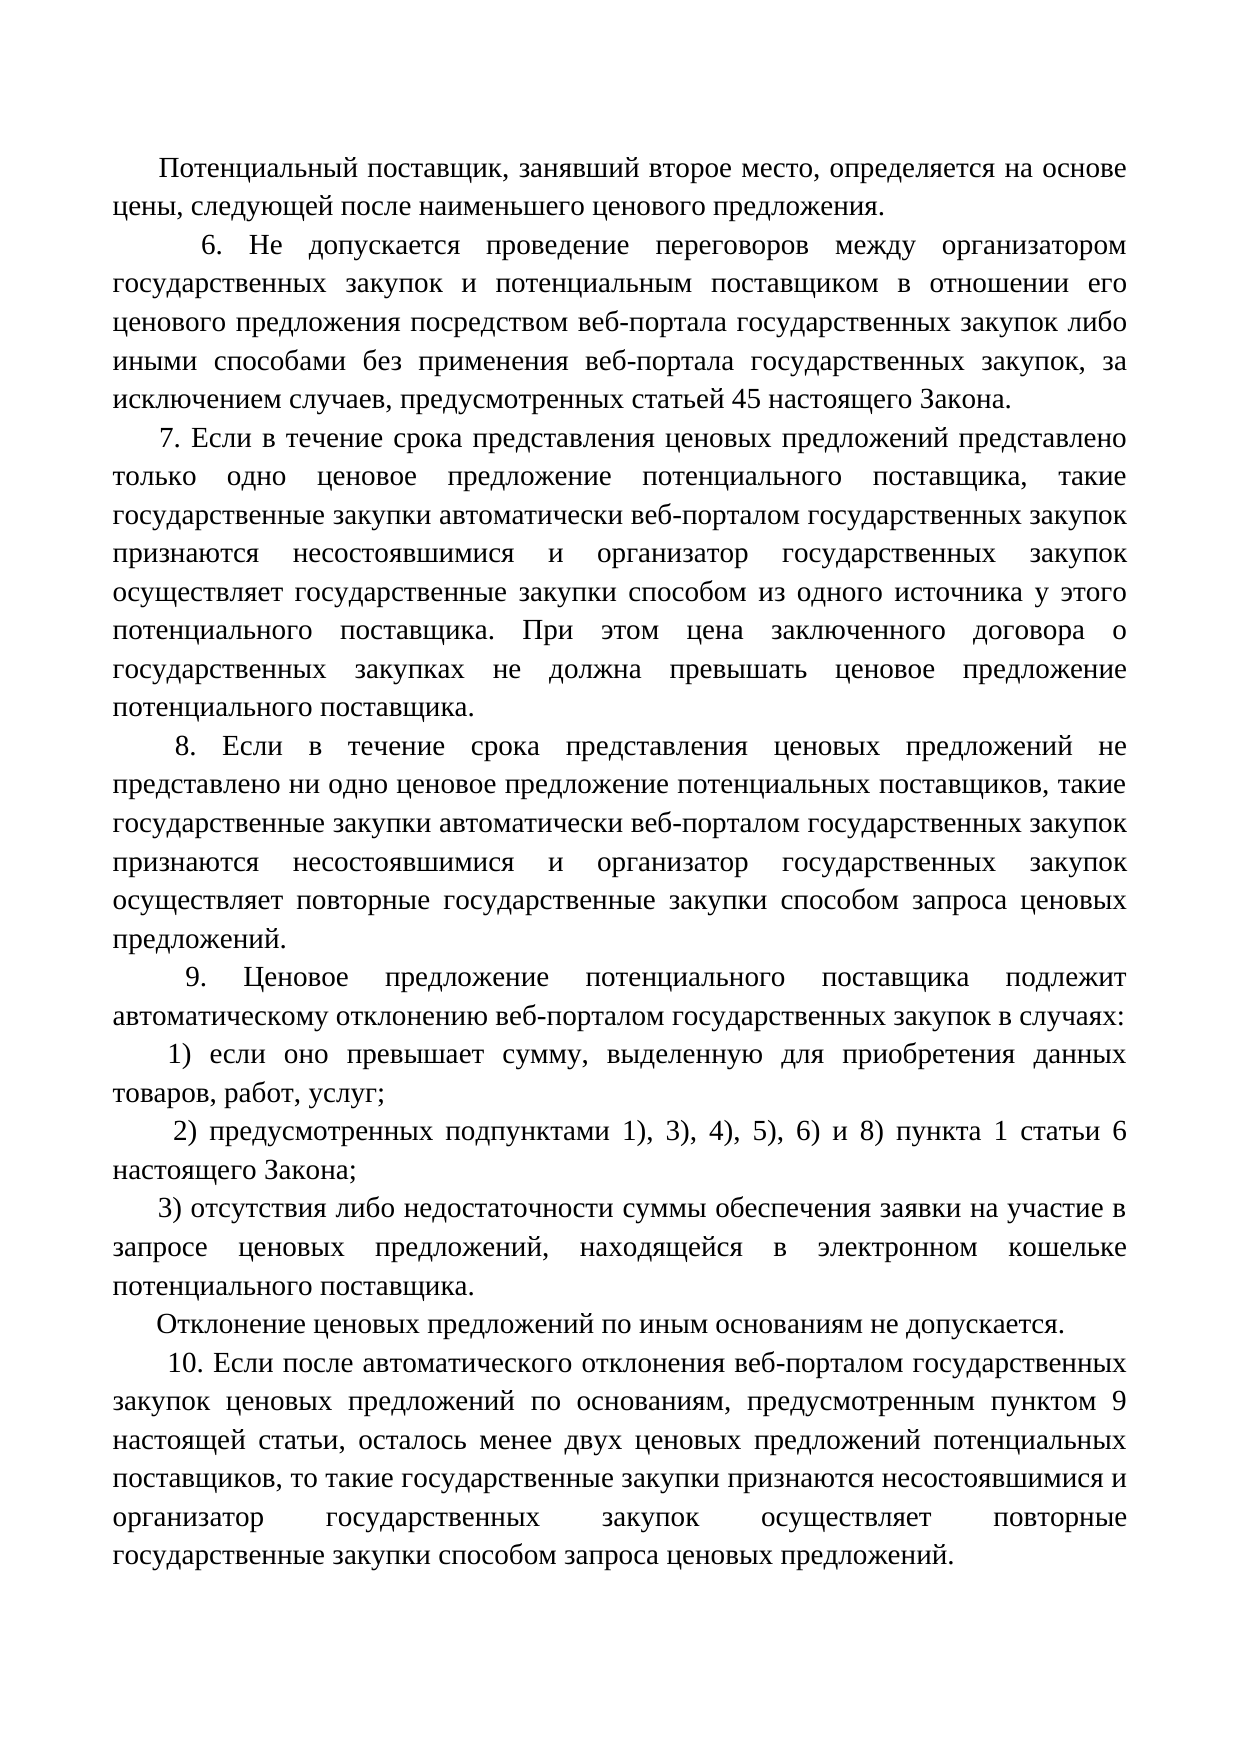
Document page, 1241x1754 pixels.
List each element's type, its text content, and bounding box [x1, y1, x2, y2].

text 8. Если в течение срока представления ценовых предложений не представлено ни одно ценовое предложение потенциальных поставщиков, такие государственные закупки автоматически веб-порталом государственных закупок признаются несостоявшимися и организатор государственных закупок осуществляет повторные государственные закупки способом запроса ценовых предложений. [112, 728, 1128, 954]
text 3) отсутствия либо недостаточности суммы обеспечения заявки на участие в запросе ценовых предложений, находящейся в электронном кошельке потенциального поставщика. [112, 1191, 1128, 1301]
text 2) предусмотренных подпунктами 1), 3), 4), 5), 6) и 8) пункта 1 статьи 6 настоящего Закона; [112, 1113, 1128, 1186]
text 10. Если после автоматического отклонения веб-порталом государственных закупок ценовых предложений по основаниям, предусмотренным пунктом 9 настоящей статьи, осталось менее двух ценовых предложений потенциальных поставщиков, то такие государственные закупки признаются несостоявшимися и организатор государственных закупок осуществляет повторные государственные закупки способом запроса ценовых предложений. [112, 1345, 1128, 1571]
text 1) если оно превышает сумму, выделенную для приобретения данных товаров, работ, услуг; [112, 1036, 1128, 1108]
text Потенциальный поставщик, занявший второе место, определяется на основе цены, следующей после наименьшего ценового предложения. [112, 150, 1128, 222]
text 9. Ценовое предложение потенциального поставщика подлежит автоматическому отклонению веб-порталом государственных закупок в случаях: [112, 959, 1128, 1031]
text 6. Не допускается проведение переговоров между организатором государственных закупок и потенциальным поставщиком в отношении его ценового предложения посредством веб-портала государственных закупок либо иными способами без применения веб-портала государственных закупок, за исключением случаев, предусмотренных статьей 45 настоящего Закона. [112, 227, 1128, 415]
text 7. Если в течение срока представления ценовых предложений представлено только одно ценовое предложение потенциального поставщика, такие государственные закупки автоматически веб-порталом государственных закупок признаются несостоявшимися и организатор государственных закупок осуществляет государственные закупки способом из одного источника у этого потенциального поставщика. При этом цена заключенного договора о государственных закупках не должна превышать ценовое предложение потенциального поставщика. [112, 420, 1128, 723]
text Отклонение ценовых предложений по иным основаниям не допускается. [112, 1306, 1128, 1340]
